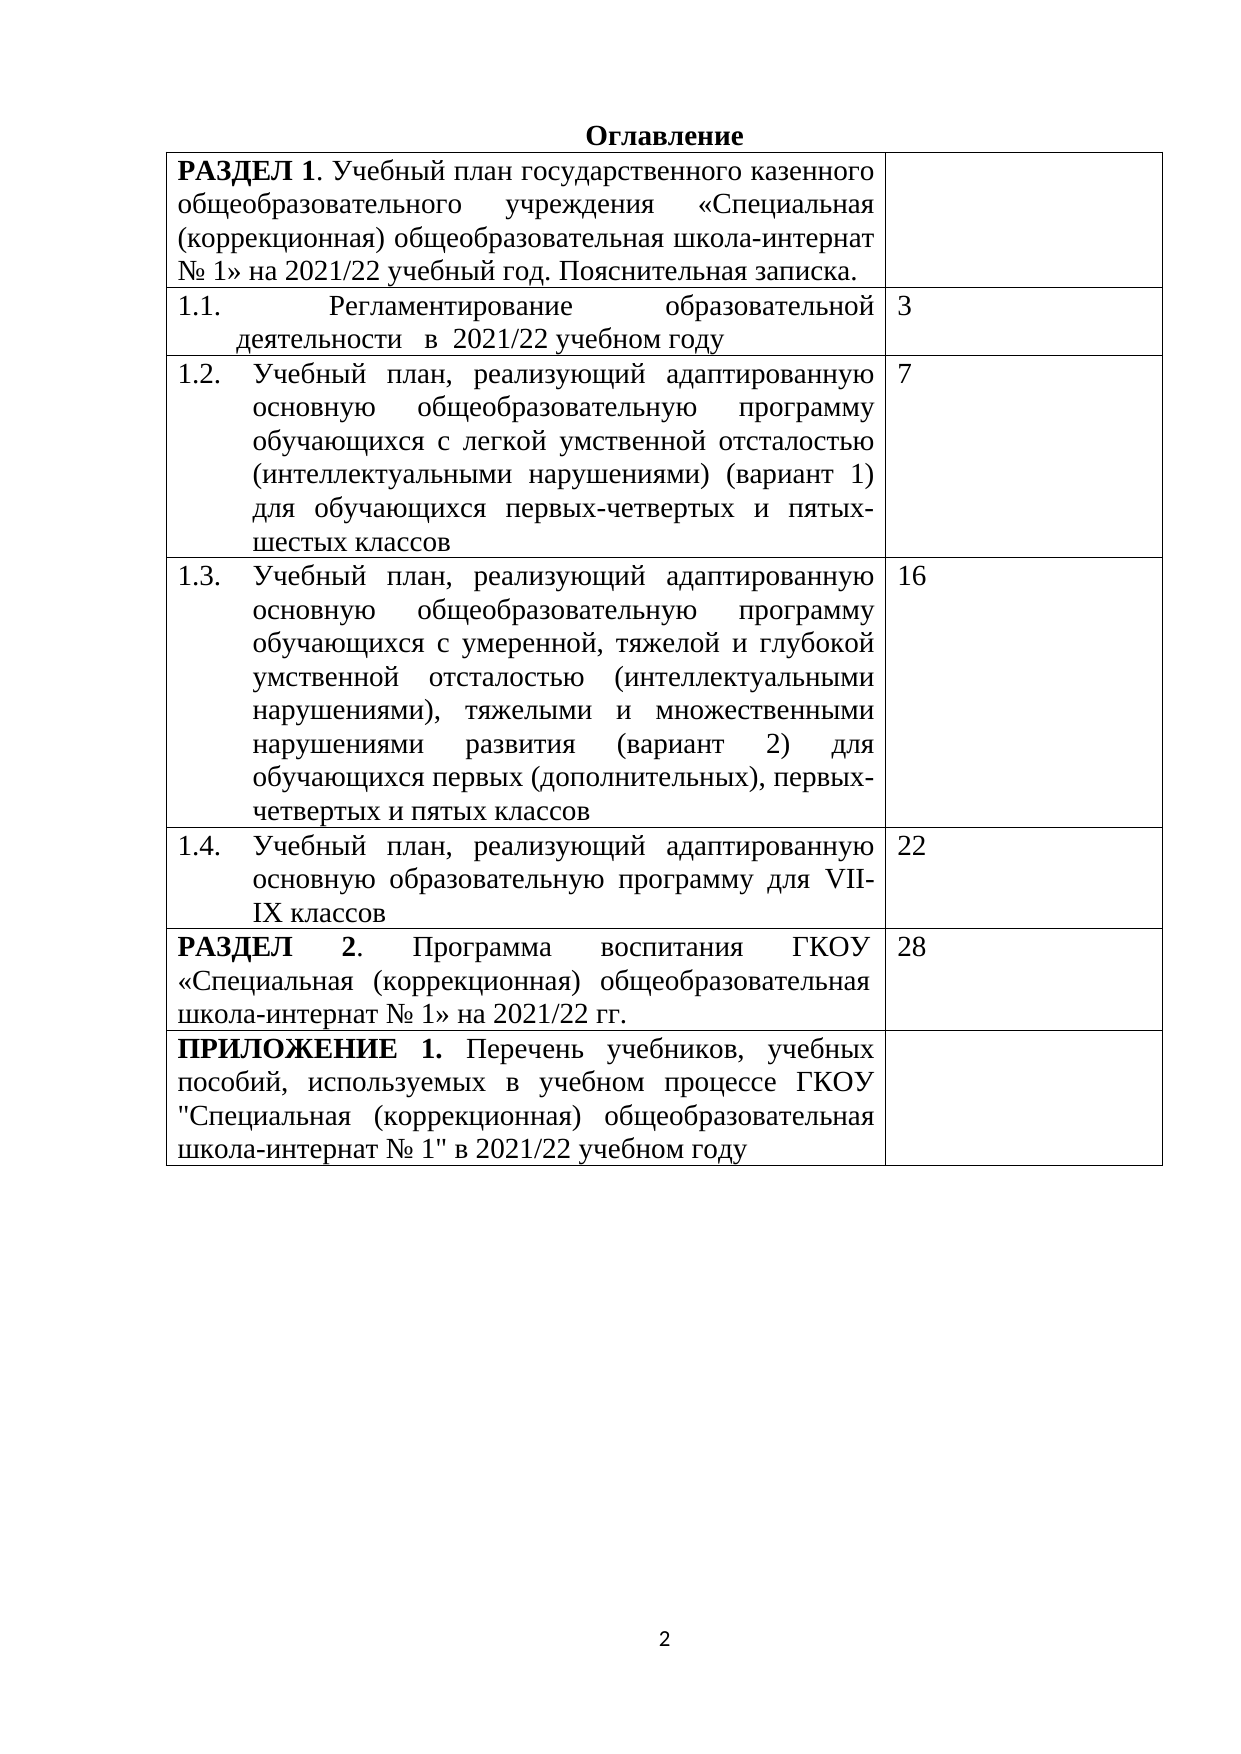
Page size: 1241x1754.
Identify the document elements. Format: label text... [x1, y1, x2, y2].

table_header РАЗДЕЛ 1. Учебный план государственного казенного общеобразовательного учреждения «Специальная (коррекционная) общеобразовательная школа-интернат № 1» на 2021/22 учебный год. Пояснительная записка. [167, 153, 885, 287]
table_cell Учебный план, реализующий адаптированную основную общеобразовательную программу обучающихся с легкой умственной отсталостью (интеллектуальными нарушениями) (вариант 1) для обучающихся первых-четвертых и пятых- шестых классов [167, 356, 885, 557]
table_cell 28 [886, 929, 1162, 1030]
table_cell РАЗДЕЛ 2. Программа воспитания ГКОУ «Специальная (коррекционная) общеобразовательная школа-интернат № 1» на 2021/22 гг. [167, 929, 885, 1030]
text Оглавление [177, 118, 1152, 152]
table_cell Регламентирование образовательной деятельности в 2021/22 учебном году [167, 288, 885, 355]
table_cell [886, 1031, 1162, 1165]
table_cell 7 [886, 356, 1162, 557]
table_header [886, 153, 1162, 287]
table_cell Учебный план, реализующий адаптированную основную образовательную программу для VII-IX классов [167, 828, 885, 928]
table_cell Учебный план, реализующий адаптированную основную общеобразовательную программу обучающихся с умеренной, тяжелой и глубокой умственной отсталостью (интеллектуальными нарушениями), тяжелыми и множественными нарушениями развития (вариант 2) для обучающихся первых (дополнительных), первых-четвертых и пятых классов [167, 558, 885, 827]
table_cell 16 [886, 558, 1162, 827]
table_cell ПРИЛОЖЕНИЕ 1. Перечень учебников, учебных пособий, используемых в учебном процессе ГКОУ "Специальная (коррекционная) общеобразовательная школа-интернат № 1" в 2021/22 учебном году [167, 1031, 885, 1165]
table_cell 3 [886, 288, 1162, 355]
table_cell 22 [886, 828, 1162, 928]
